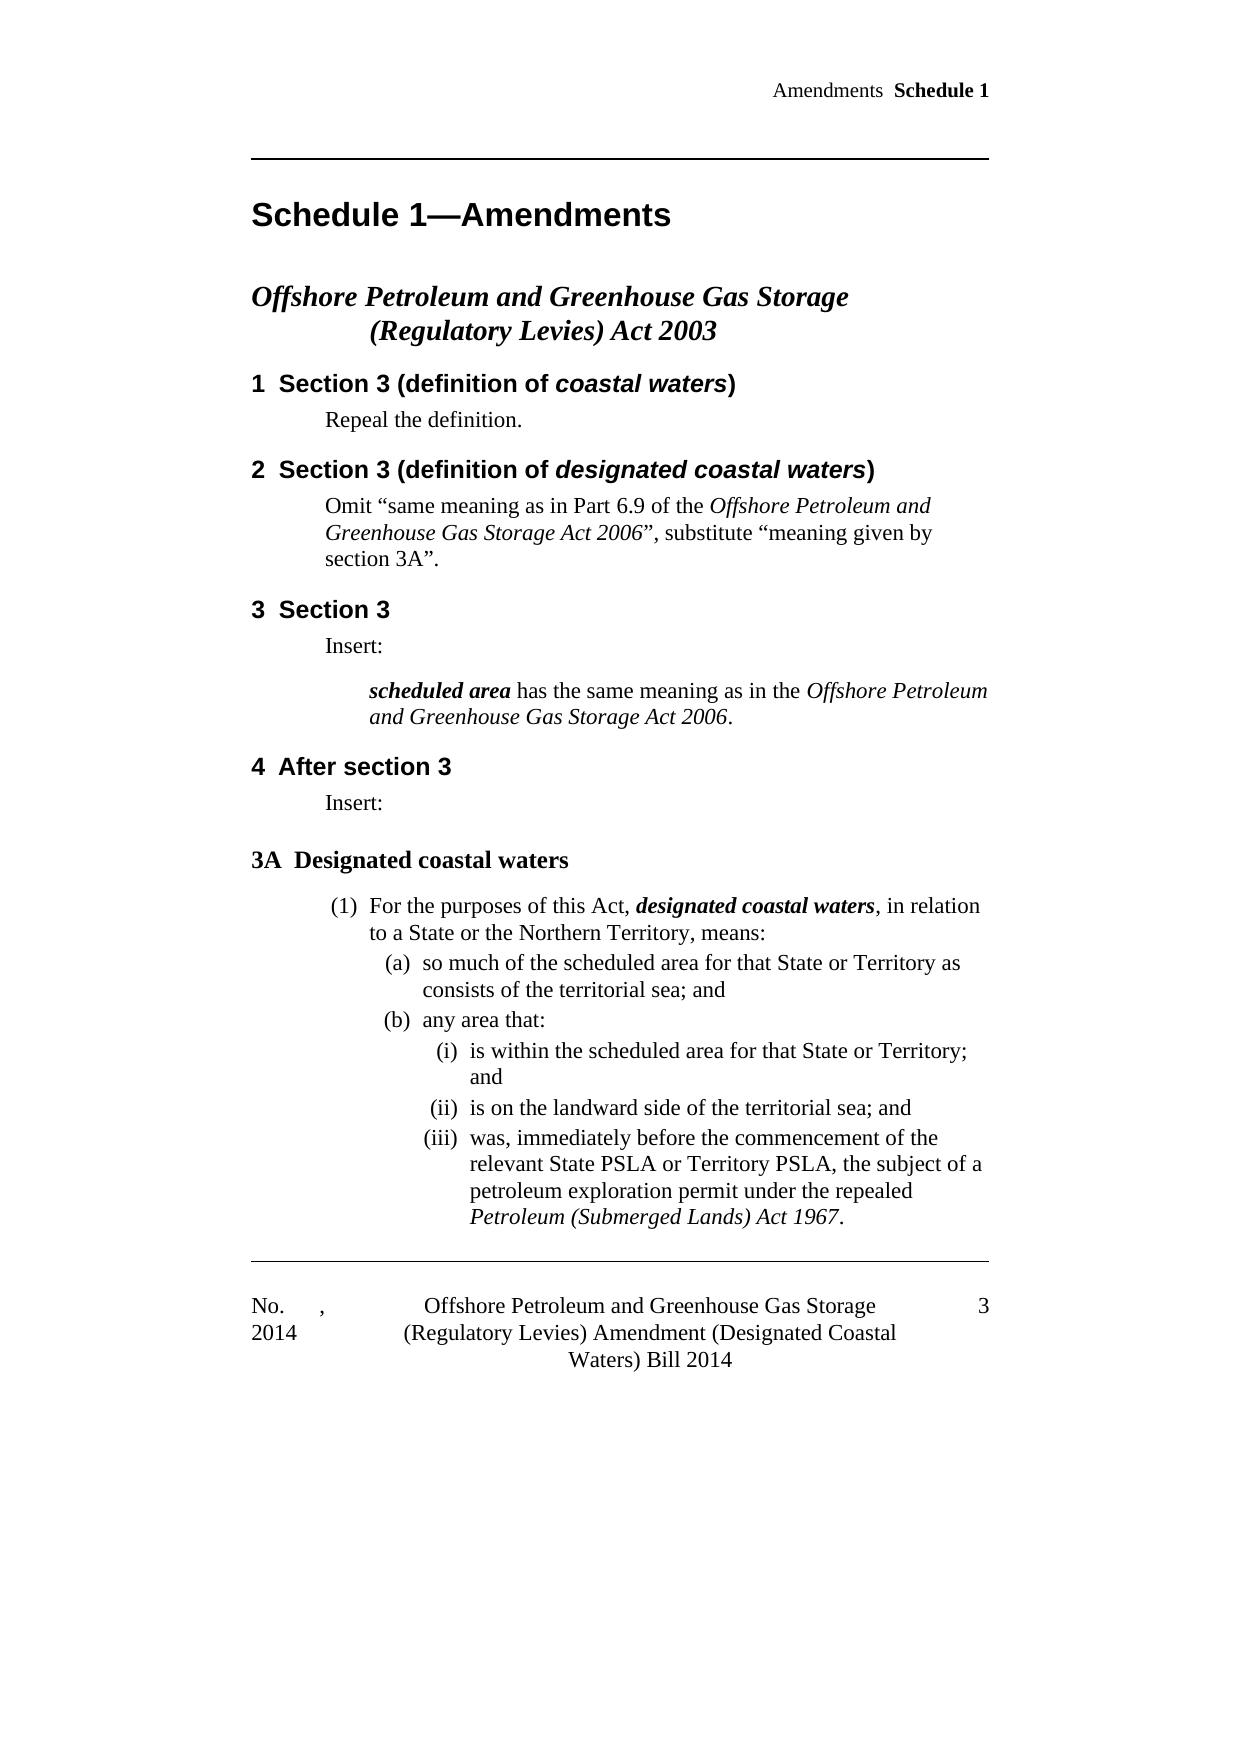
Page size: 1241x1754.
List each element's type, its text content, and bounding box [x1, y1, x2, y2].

text 3A Designated coastal waters [251, 845, 989, 874]
text 3 Section 3 [251, 594, 989, 623]
text (b) any area that: [251, 1006, 989, 1033]
text Insert: [325, 789, 989, 816]
text Repeal the definition. [325, 406, 989, 433]
text (i) is within the scheduled area for that State or Territory; and [251, 1037, 989, 1089]
text 1 Section 3 (definition of coastal waters) [251, 369, 989, 398]
text Insert: [325, 632, 989, 658]
text 2 Section 3 (definition of designated coastal waters) [251, 456, 989, 484]
text scheduled area has the same meaning as in the Offshore Petroleum and Greenhouse Gas Storage Act 2006. [369, 677, 989, 729]
text (iii) was, immediately before the commencement of the relevant State PSLA or Territory PSLA, the subject of a petroleum exploration permit under the repealed Petroleum (Submerged Lands) Act 1967. [251, 1124, 989, 1229]
text Offshore Petroleum and Greenhouse Gas Storage (Regulatory Levies) Act 2003 [251, 279, 989, 346]
text Schedule 1—Amendments [251, 195, 989, 233]
text 4 After section 3 [251, 752, 989, 781]
text (1) For the purposes of this Act, designated coastal waters, in relation to a State or the Northern Territory, means: [251, 892, 989, 945]
text (ii) is on the landward side of the territorial sea; and [251, 1094, 989, 1120]
text (a) so much of the scheduled area for that State or Territory as consists of the territorial sea; and [251, 949, 989, 1002]
text Omit “same meaning as in Part 6.9 of the Offshore Petroleum and Greenhouse Gas Storage Act 2006”, substitute “meaning given by section 3A”. [325, 493, 989, 572]
